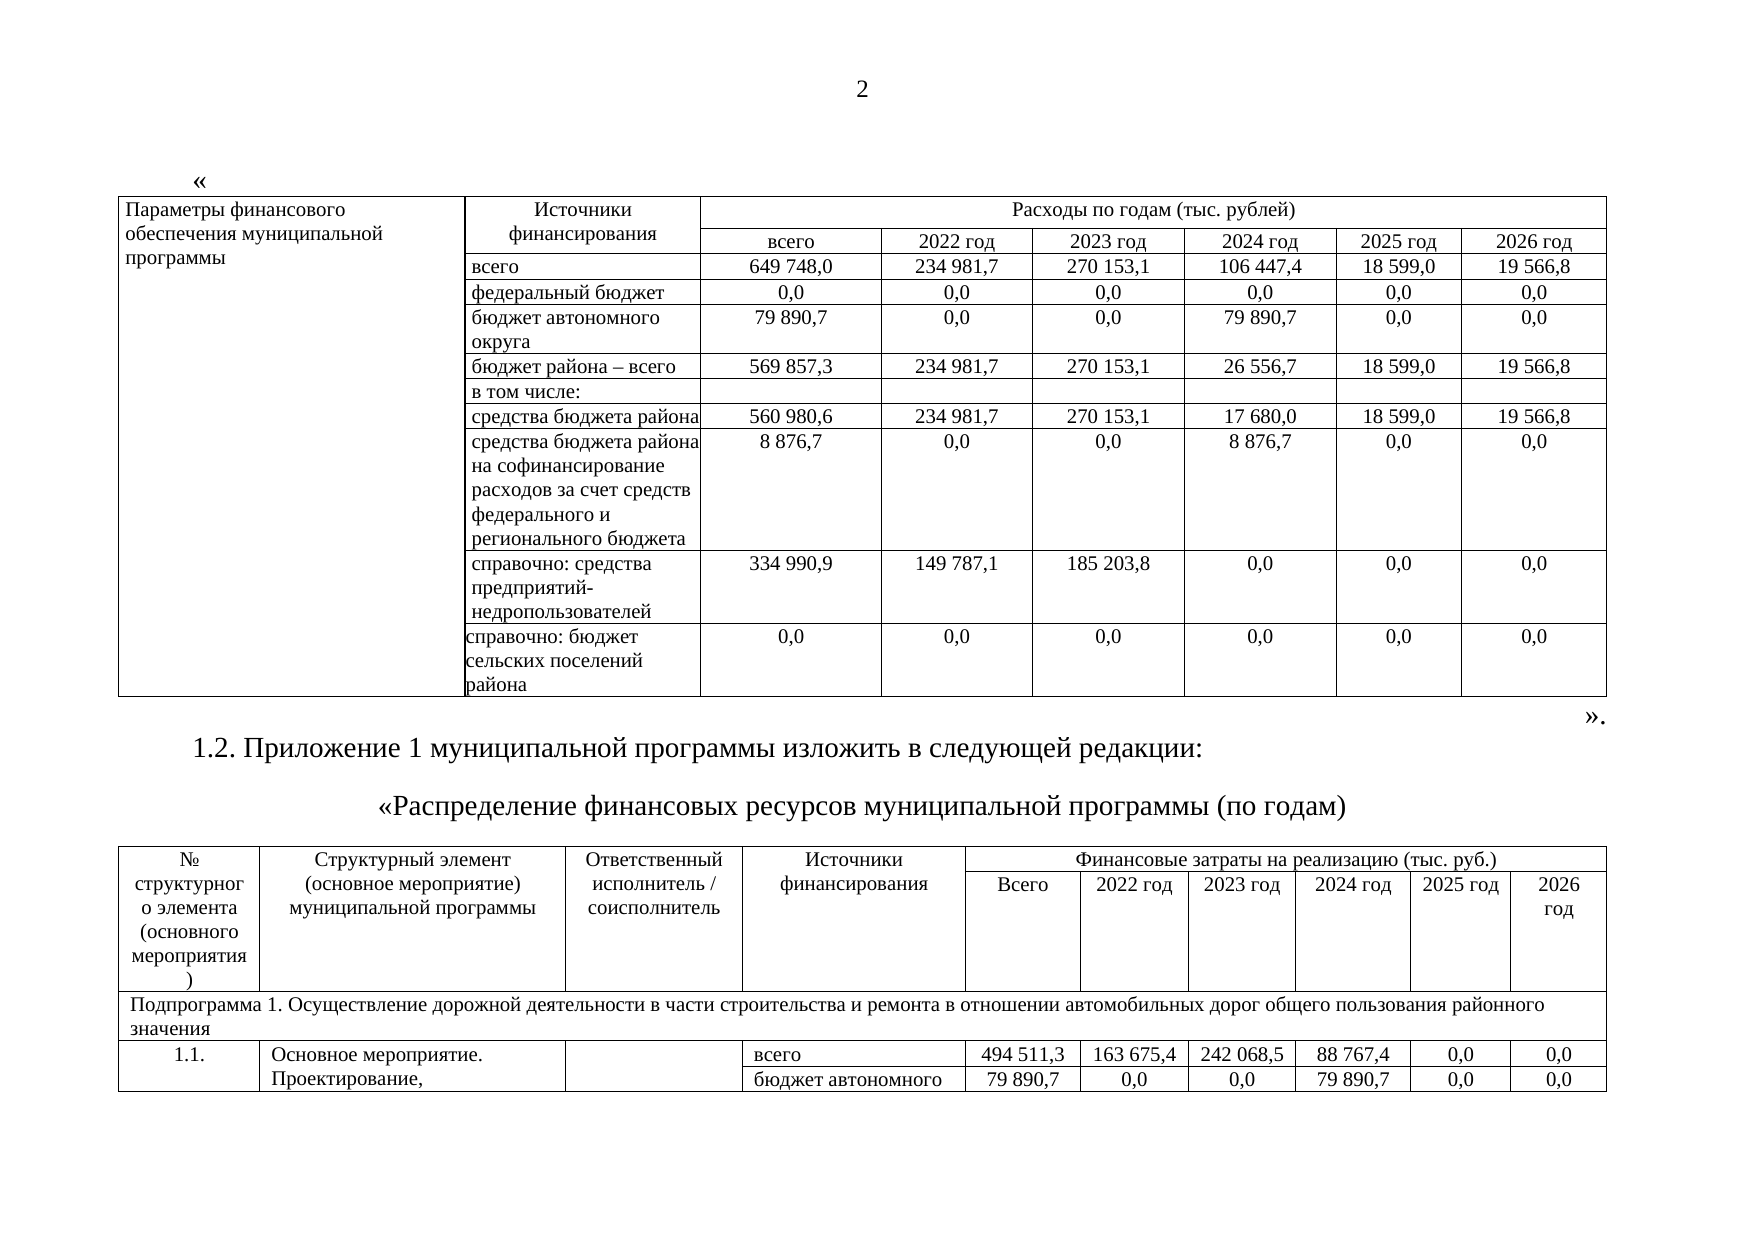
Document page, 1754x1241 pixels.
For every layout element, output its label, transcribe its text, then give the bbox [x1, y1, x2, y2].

table_cell 569 857,3 [701, 354, 881, 378]
table_cell 163 675,4 [1081, 1041, 1188, 1066]
table_cell 0,0 [1511, 1041, 1606, 1066]
table_cell 19 566,8 [1462, 354, 1606, 378]
text «Распределение финансовых ресурсов муниципальной программы (по годам) [118, 788, 1606, 822]
table_cell 0,0 [882, 280, 1032, 304]
table_header Ответственный исполнитель / соисполнитель [566, 847, 742, 991]
table_cell 2022 год [1081, 872, 1188, 991]
table_cell [882, 379, 1032, 403]
table_cell 0,0 [1189, 1067, 1295, 1091]
table_cell 0,0 [701, 624, 881, 696]
table_cell 0,0 [1462, 305, 1606, 353]
table_cell 79 890,7 [1185, 305, 1336, 353]
table_cell 270 153,1 [1033, 404, 1184, 428]
table_cell 79 890,7 [1296, 1067, 1410, 1091]
table_cell всего [466, 254, 700, 279]
table_cell 0,0 [1411, 1041, 1510, 1066]
table_cell справочно: бюджет сельских поселений района [466, 624, 700, 696]
table_cell 18 599,0 [1337, 254, 1461, 279]
table_cell [566, 1041, 742, 1091]
table_cell Подпрограмма 1. Осуществление дорожной деятельности в части строительства и ремонта в отношении автомобильных дорог общего пользования районного значения [119, 992, 1606, 1040]
table_cell 0,0 [1185, 280, 1336, 304]
table_cell Всего [966, 872, 1080, 991]
table_cell 2024 год [1185, 229, 1336, 253]
table_header № структурного элемента (основного мероприятия) [119, 847, 259, 991]
table_cell [701, 379, 881, 403]
table_cell 0,0 [882, 624, 1032, 696]
table_cell 2026 год [1462, 229, 1606, 253]
table_cell 1.1. [119, 1041, 259, 1091]
table_cell 149 787,1 [882, 551, 1032, 623]
text 1.2. Приложение 1 муниципальной программы изложить в следующей редакции: [118, 731, 1606, 764]
table_cell 242 068,5 [1189, 1041, 1295, 1066]
table_cell бюджет автономного округа [466, 305, 700, 353]
table_cell [1185, 379, 1336, 403]
table_cell 2025 год [1337, 229, 1461, 253]
table_cell 0,0 [1033, 429, 1184, 549]
table_cell 0,0 [1185, 551, 1336, 623]
text ». [118, 697, 1606, 731]
table_header Параметры финансового обеспечения муниципальной программы [119, 197, 464, 696]
table_cell 0,0 [1511, 1067, 1606, 1091]
table_cell всего [701, 229, 881, 253]
table_cell 18 599,0 [1337, 354, 1461, 378]
table_header Расходы по годам (тыс. рублей) [701, 197, 1606, 228]
table_cell 0,0 [1337, 429, 1461, 549]
table_cell 334 990,9 [701, 551, 881, 623]
text « [124, 162, 1600, 196]
table_cell средства бюджета района [466, 404, 700, 428]
table_cell 2022 год [882, 229, 1032, 253]
table_cell 8 876,7 [1185, 429, 1336, 549]
table_header Финансовые затраты на реализацию (тыс. руб.) [966, 847, 1606, 871]
table_cell 0,0 [882, 305, 1032, 353]
table_header Источники финансирования [743, 847, 965, 991]
table_cell справочно: средства предприятий- недропользователей [466, 551, 700, 623]
table_cell 18 599,0 [1337, 404, 1461, 428]
table_header Источники финансирования [466, 197, 700, 253]
table_cell 0,0 [1081, 1067, 1188, 1091]
table_cell 26 556,7 [1185, 354, 1336, 378]
table_cell 2023 год [1189, 872, 1295, 991]
table_cell федеральный бюджет [466, 280, 700, 304]
table_cell 0,0 [1337, 280, 1461, 304]
table_cell 0,0 [1185, 624, 1336, 696]
table_cell 0,0 [1462, 280, 1606, 304]
table_cell 270 153,1 [1033, 254, 1184, 279]
table_cell 2024 год [1296, 872, 1410, 991]
table_cell 2026 год [1511, 872, 1606, 991]
table_cell [1462, 379, 1606, 403]
table_cell 560 980,6 [701, 404, 881, 428]
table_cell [743, 1067, 965, 1091]
table_cell бюджет района – всего [466, 354, 700, 378]
table_cell 270 153,1 [1033, 354, 1184, 378]
table_cell 0,0 [1337, 551, 1461, 623]
table_cell 19 566,8 [1462, 254, 1606, 279]
table_cell 494 511,3 [966, 1041, 1080, 1066]
table_cell 17 680,0 [1185, 404, 1336, 428]
table_cell 0,0 [1033, 305, 1184, 353]
table_cell 0,0 [1462, 551, 1606, 623]
table_cell в том числе: [466, 379, 700, 403]
table_cell 2023 год [1033, 229, 1184, 253]
table_cell 0,0 [1411, 1067, 1510, 1091]
table_cell 0,0 [882, 429, 1032, 549]
table_cell 79 890,7 [966, 1067, 1080, 1091]
table_cell [1033, 379, 1184, 403]
table_cell 79 890,7 [701, 305, 881, 353]
table_cell 0,0 [1033, 624, 1184, 696]
table_cell 0,0 [1337, 624, 1461, 696]
table_header Структурный элемент (основное мероприятие) муниципальной программы [260, 847, 565, 991]
table_cell всего [743, 1041, 965, 1066]
table_cell 185 203,8 [1033, 551, 1184, 623]
table_cell 234 981,7 [882, 354, 1032, 378]
table_cell 19 566,8 [1462, 404, 1606, 428]
table_cell 8 876,7 [701, 429, 881, 549]
table_cell 0,0 [1033, 280, 1184, 304]
table_cell 0,0 [1462, 624, 1606, 696]
table_cell средства бюджета района на софинансирование расходов за счет средств федерального и регионального бюджета [466, 429, 700, 549]
table_cell 88 767,4 [1296, 1041, 1410, 1066]
table_cell 0,0 [1337, 305, 1461, 353]
table_cell 649 748,0 [701, 254, 881, 279]
table_cell 0,0 [1462, 429, 1606, 549]
table_cell [1337, 379, 1461, 403]
table_cell 234 981,7 [882, 254, 1032, 279]
table_cell 2025 год [1411, 872, 1510, 991]
table_cell 106 447,4 [1185, 254, 1336, 279]
table_cell 0,0 [701, 280, 881, 304]
table_cell Основное мероприятие. Проектирование, строительство, реконструкция, капитальный (текущий) ремонт автомобильных дорог местного значения (показатель 1, показатели 1, 2 приложения 3) [260, 1041, 565, 1091]
table_cell 234 981,7 [882, 404, 1032, 428]
